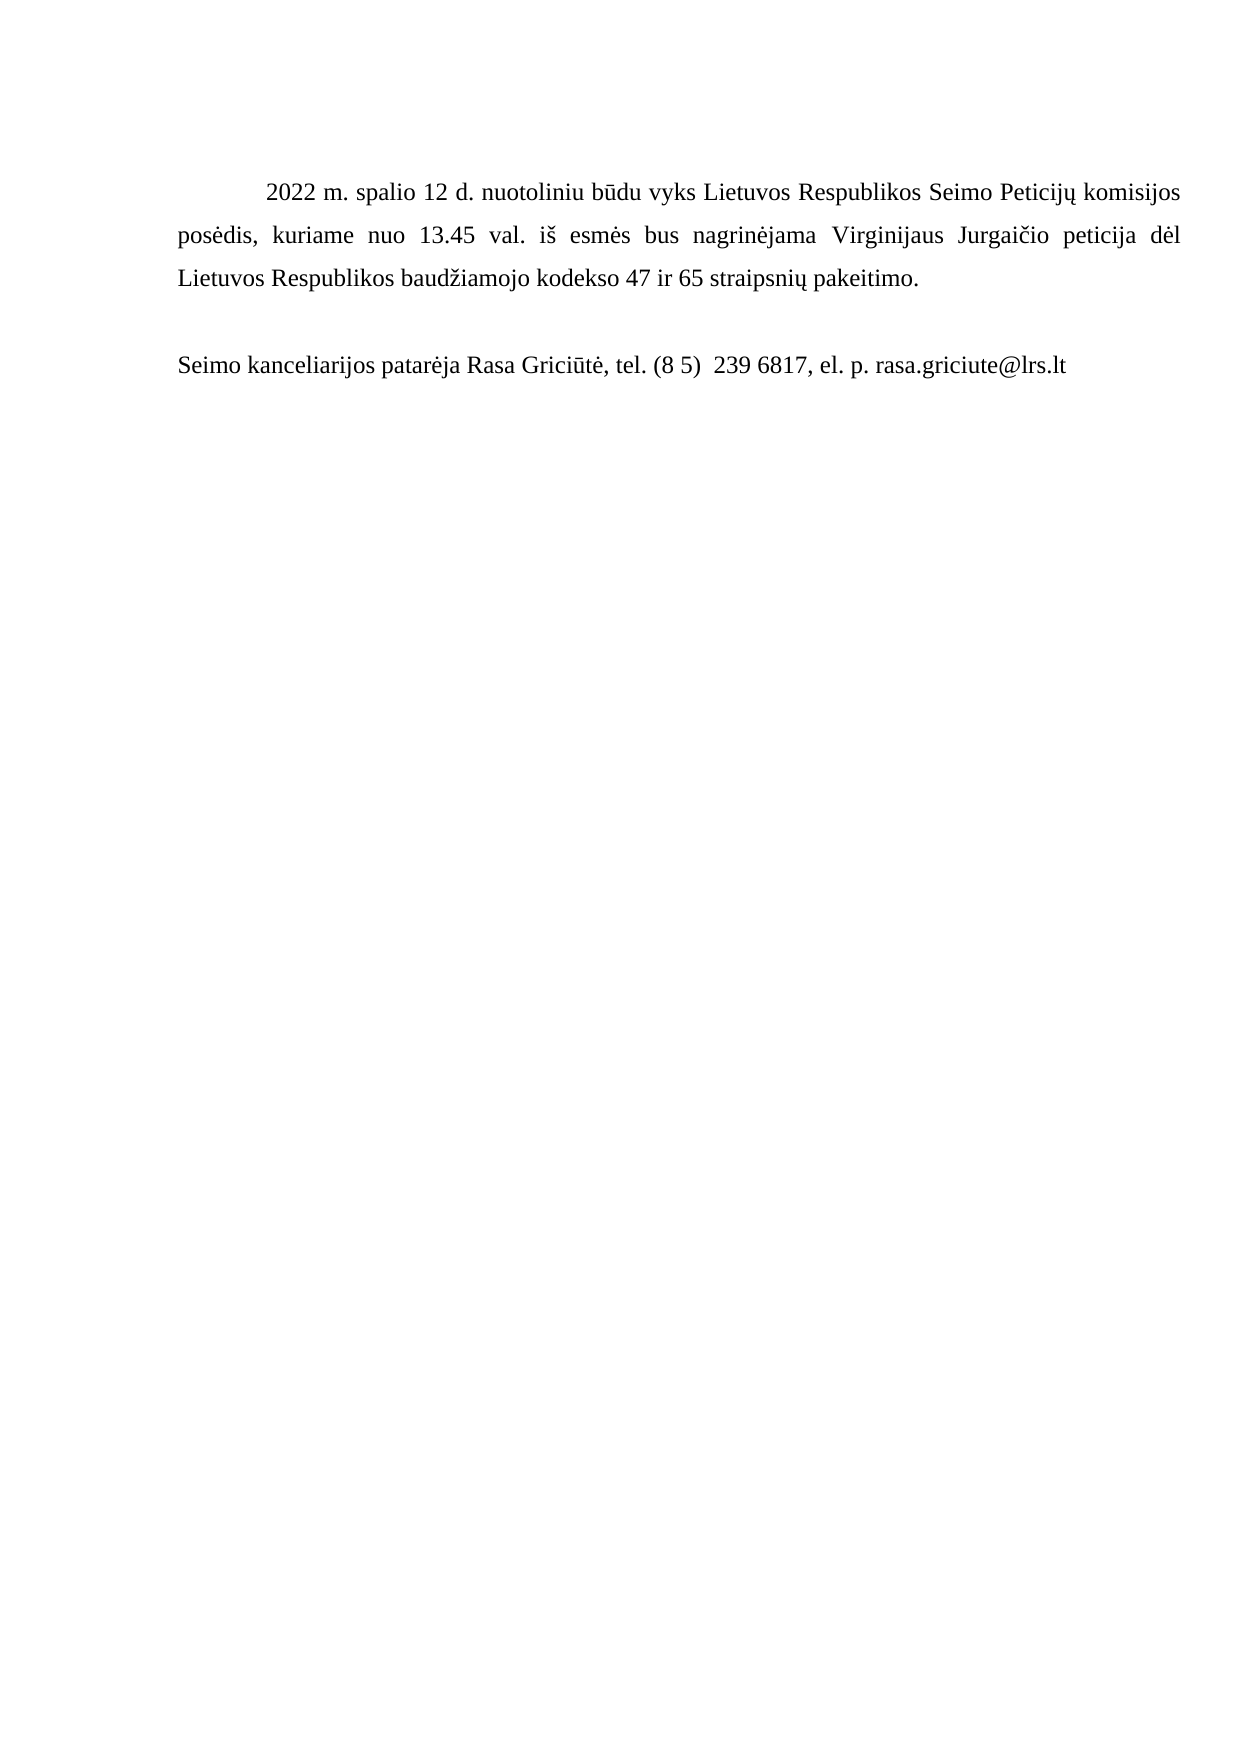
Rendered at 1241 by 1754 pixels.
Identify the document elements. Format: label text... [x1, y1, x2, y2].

text 2022 m. spalio 12 d. nuotoliniu būdu vyks Lietuvos Respublikos Seimo Peticijų komisijos posėdis, kuriame nuo 13.45 val. iš esmės bus nagrinėjama Virginijaus Jurgaičio peticija dėl Lietuvos Respublikos baudžiamojo kodekso 47 ir 65 straipsnių pakeitimo. [177, 177, 1181, 292]
text Seimo kanceliarijos patarėja Rasa Griciūtė, tel. (8 5) 239 6817, el. p. rasa.griciute@lrs.lt [177, 350, 1181, 378]
